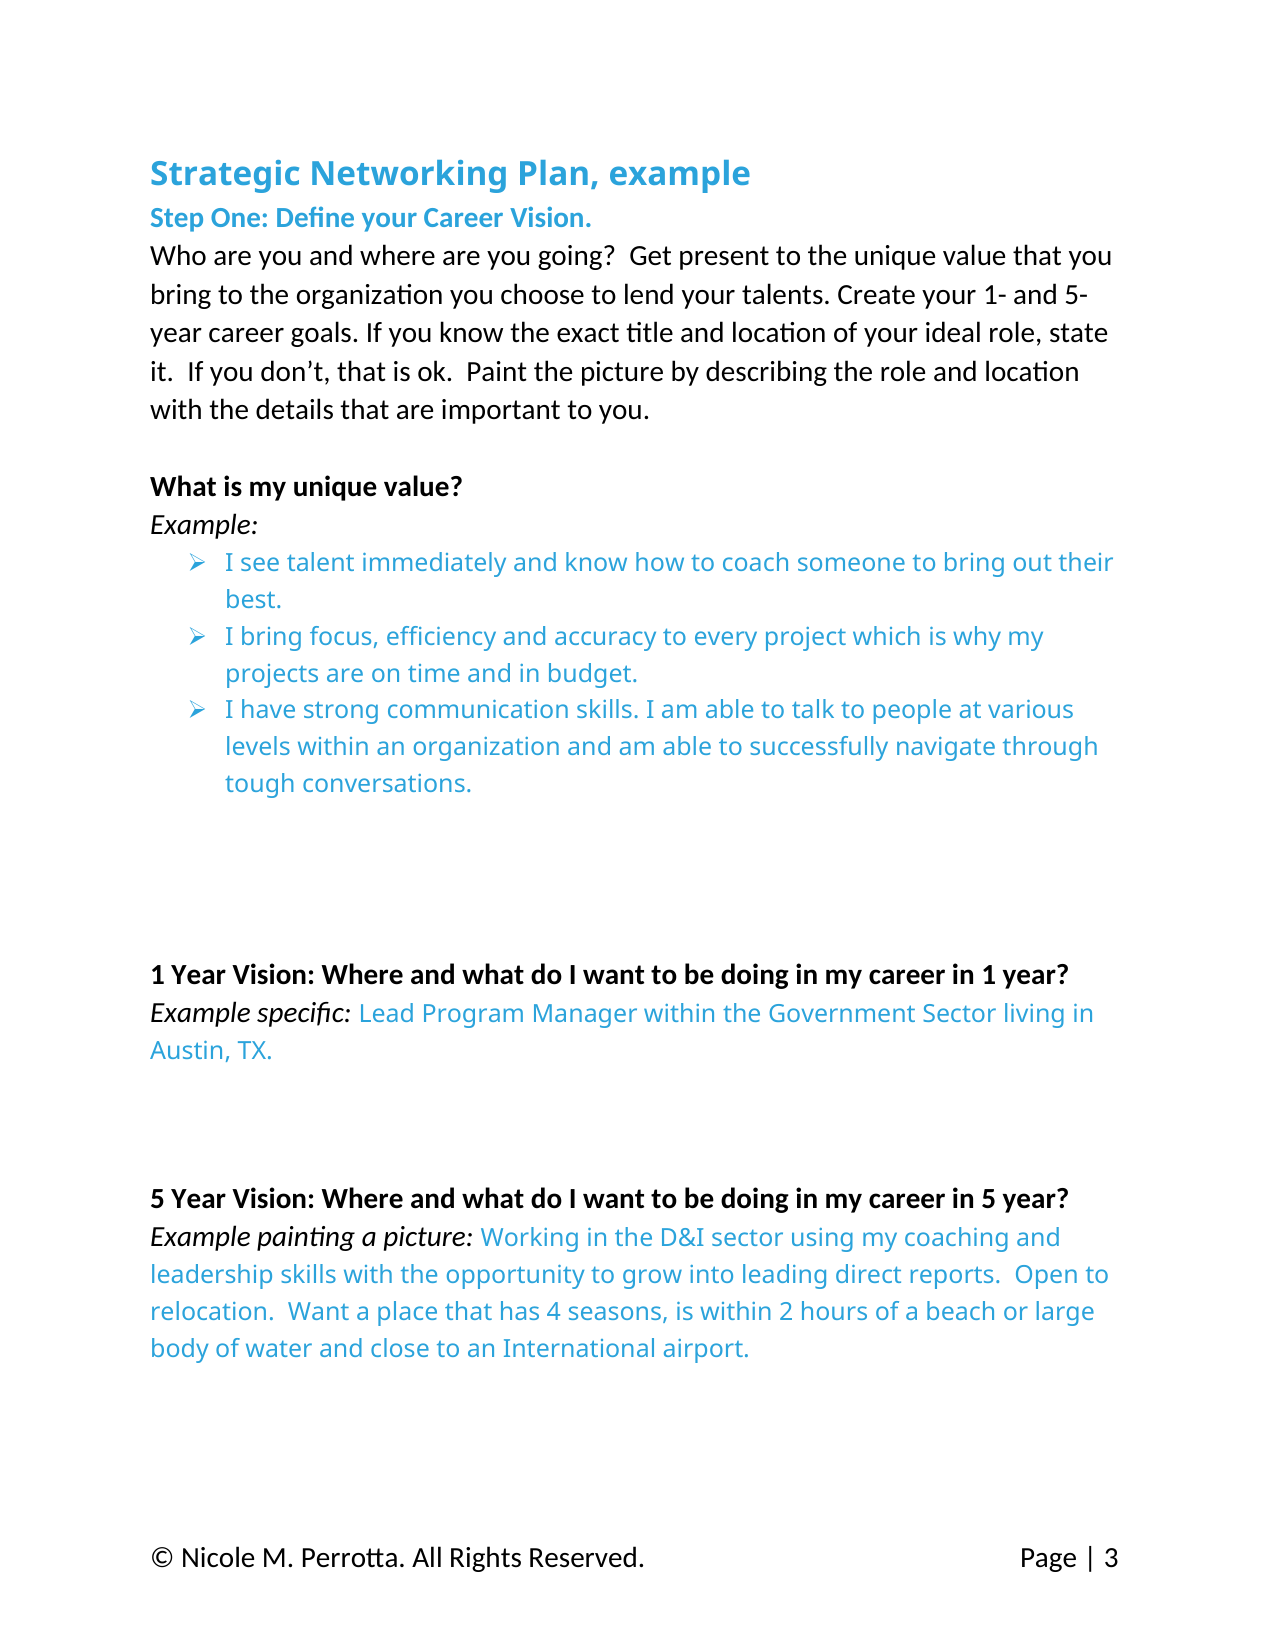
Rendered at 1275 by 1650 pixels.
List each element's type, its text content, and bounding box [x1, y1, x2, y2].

text 5 Year Vision: Where and what do I want to be doing in my career in 5 year? [150, 1180, 1125, 1216]
text 1 Year Vision: Where and what do I want to be doing in my career in 1 year? [150, 956, 1125, 992]
text Example specific: Lead Program Manager within the Government Sector living in Austin, TX. [150, 994, 1125, 1067]
text Who are you and where are you going? Get present to the unique value that you bring to the organization you choose to lend your talents. Create your 1- and 5-year career goals. If you know the exact title and location of your ideal role, state it. If you don’t, that is ok. Paint the picture by describing the role and location with the details that are important to you. [150, 237, 1125, 427]
text Step One: Define your Career Vision. [150, 199, 1125, 234]
text Example painting a picture: Working in the D&I sector using my coaching and leadership skills with the opportunity to grow into leading direct reports. Open to relocation. Want a place that has 4 seasons, is within 2 hours of a beach or large body of water and close to an International airport. [150, 1218, 1125, 1364]
text Example: [150, 506, 1125, 542]
list I see talent immediately and know how to coach someone to bring out their best. [187, 545, 1125, 616]
list I bring focus, efficiency and accuracy to every project which is why my projects are on time and in budget. [187, 618, 1125, 689]
text What is my unique value? [150, 468, 1125, 504]
list I have strong communication skills. I am able to talk to people at various levels within an organization and am able to successfully navigate through tough conversations. [187, 692, 1125, 799]
text Strategic Networking Plan, example [150, 150, 1125, 195]
